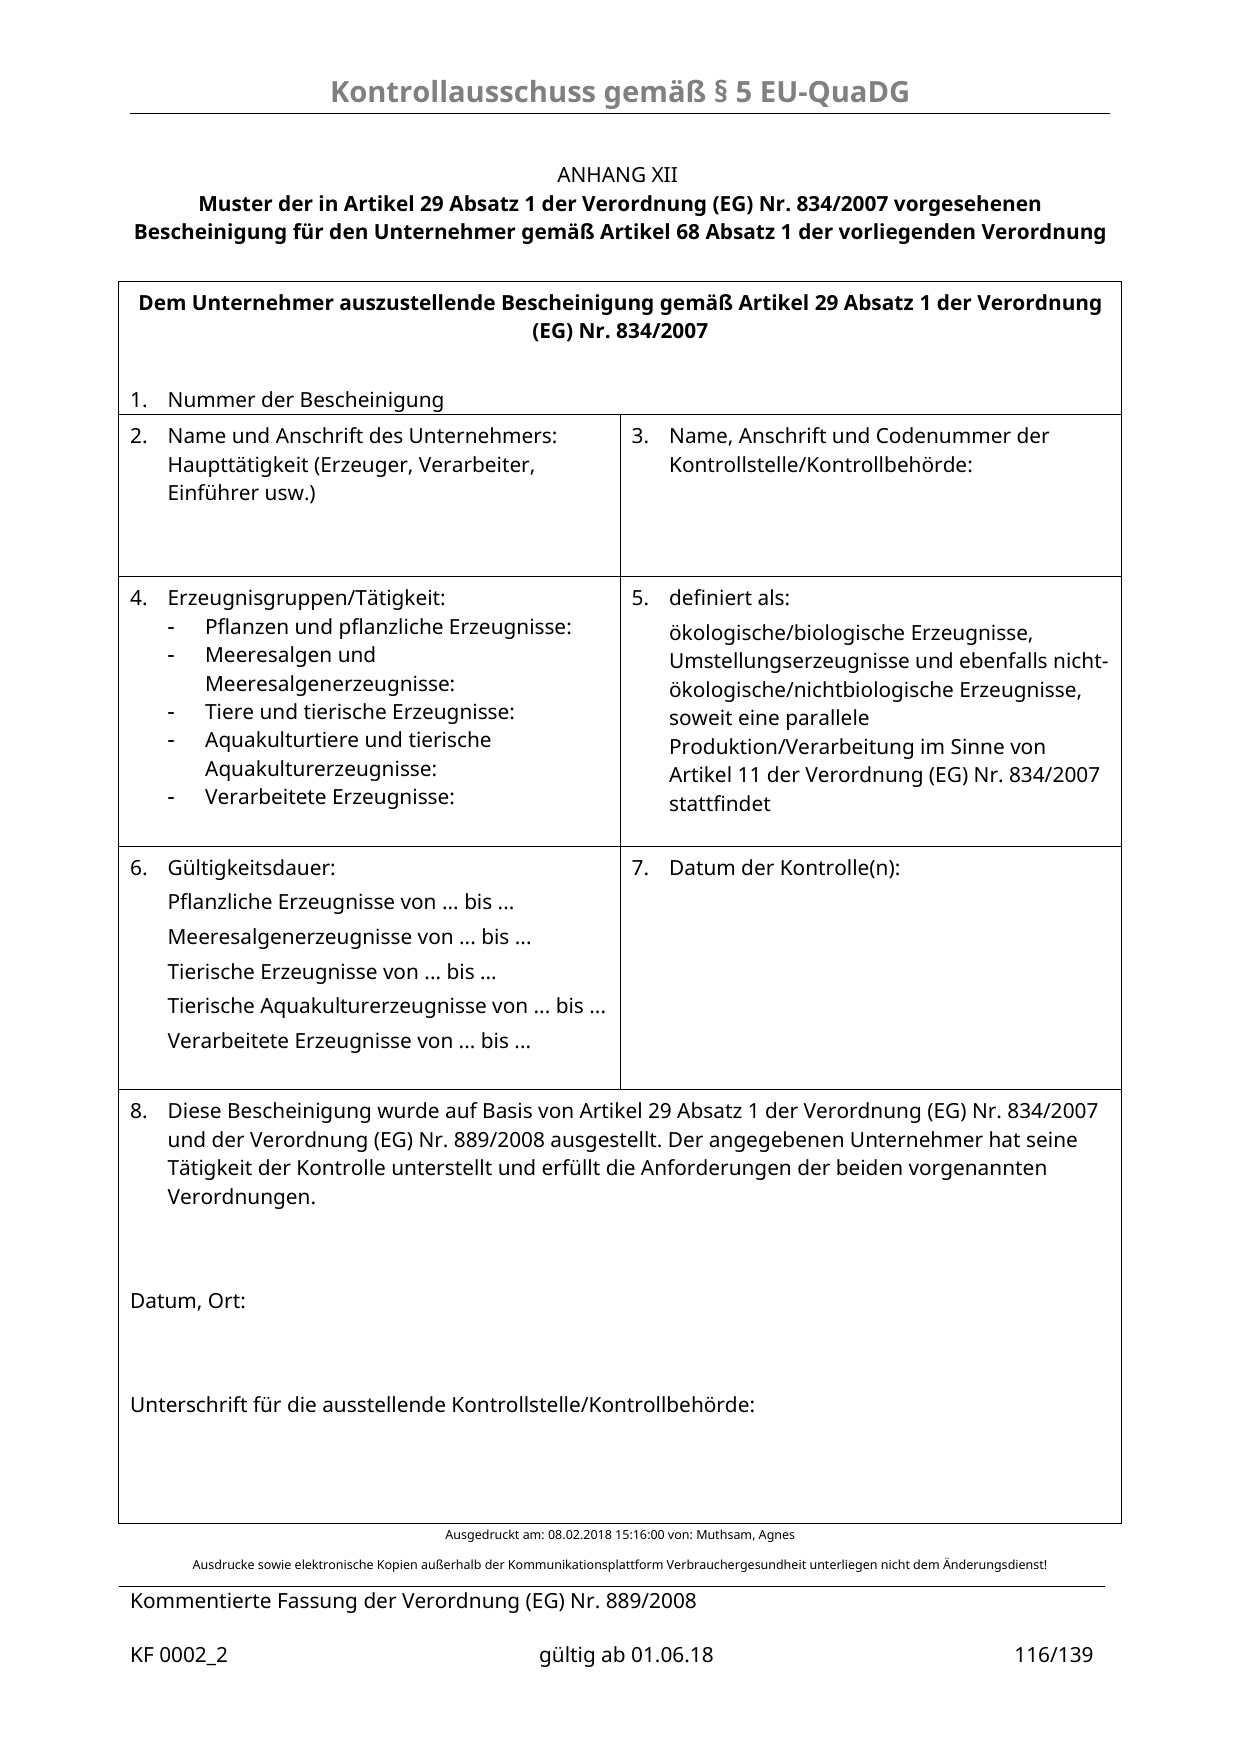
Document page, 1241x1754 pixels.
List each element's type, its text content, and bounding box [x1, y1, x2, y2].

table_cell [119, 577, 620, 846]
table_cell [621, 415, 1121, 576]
text ANHANG XII Muster der in Artikel 29 Absatz 1 der Verordnung (EG) Nr. 834/2007 vorgesehenen Bescheinigung für den Unternehmer gemäß Artikel 68 Absatz 1 der vorliegenden Verordnung [130, 161, 1110, 246]
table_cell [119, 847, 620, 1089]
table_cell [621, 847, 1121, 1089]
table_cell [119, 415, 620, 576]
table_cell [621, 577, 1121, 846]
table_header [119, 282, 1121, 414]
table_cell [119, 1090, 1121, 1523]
